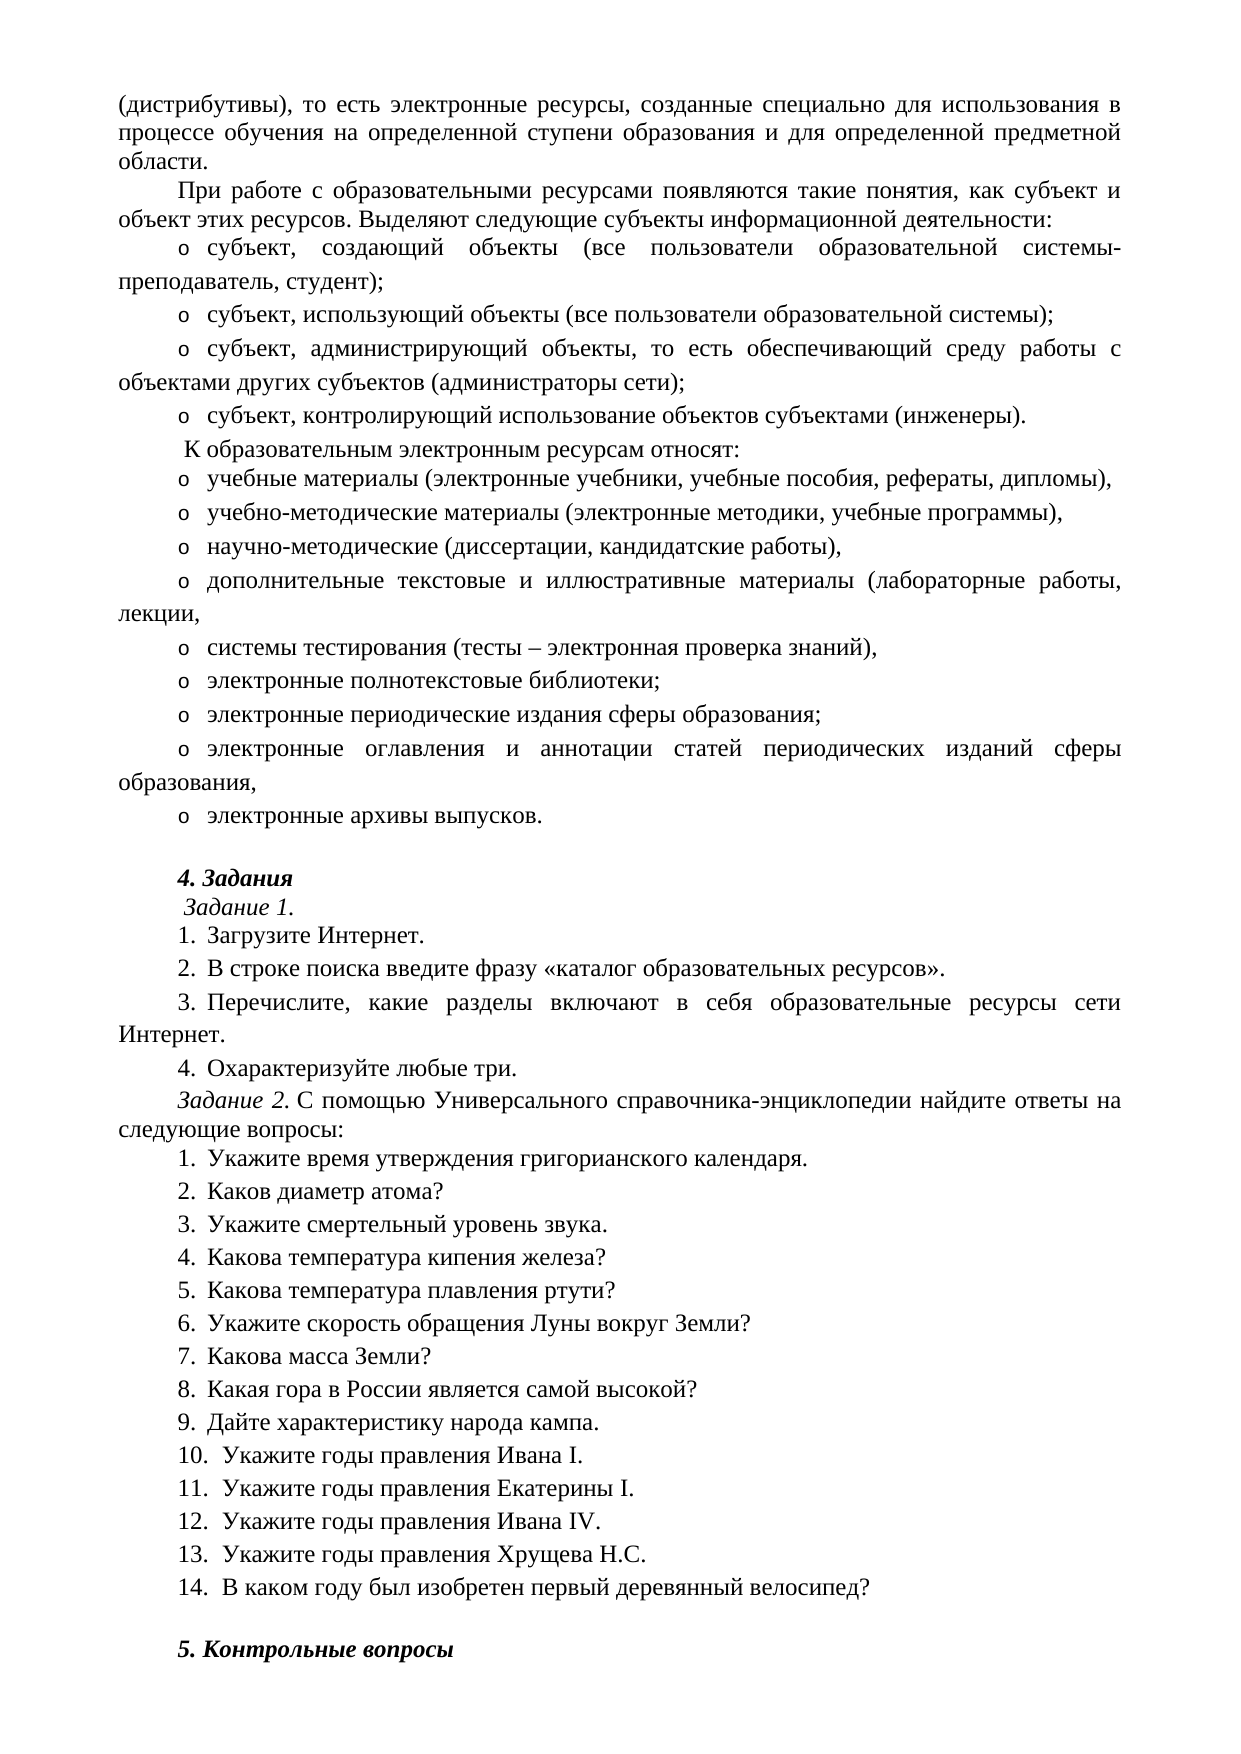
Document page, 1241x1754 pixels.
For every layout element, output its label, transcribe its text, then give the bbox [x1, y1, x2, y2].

list Дайте характеристику народа кампа. [118, 1407, 1122, 1436]
text При работе с образовательными ресурсами появляются такие понятия, как субъект и объект этих ресурсов. Выделяют следующие субъекты информационной деятельности: [118, 175, 1122, 232]
text 5. Контрольные вопросы [118, 1634, 1122, 1663]
list В строке поиска введите фразу «каталог образовательных ресурсов». [118, 953, 1122, 982]
list системы тестирования (тесты – электронная проверка знаний), [118, 632, 1122, 661]
list научно-методические (диссертации, кандидатские работы), [118, 531, 1122, 560]
list Охарактеризуйте любые три. [118, 1053, 1122, 1081]
list Какова температура кипения железа? [118, 1242, 1122, 1271]
list Перечислите, какие разделы включают в себя образовательные ресурсы сети Интернет. [118, 987, 1122, 1048]
list Укажите годы правления Екатерины I. [118, 1473, 1122, 1502]
text 4. Задания [118, 863, 1122, 892]
list субъект, использующий объекты (все пользователи образовательной системы); [118, 299, 1122, 329]
text Задание 2. С помощью Универсального справочника-энциклопедии найдите ответы на следующие вопросы: [118, 1086, 1122, 1143]
list В каком году был изобретен первый деревянный велосипед? [118, 1572, 1122, 1601]
list электронные полнотекстовые библиотеки; [118, 666, 1122, 695]
list учебно-методические материалы (электронные методики, учебные программы), [118, 497, 1122, 526]
list Укажите скорость обращения Луны вокруг Земли? [118, 1308, 1122, 1337]
list Какая гора в России является самой высокой? [118, 1374, 1122, 1403]
list Каков диаметр атома? [118, 1176, 1122, 1205]
list учебные материалы (электронные учебники, учебные пособия, рефераты, дипломы), [118, 463, 1122, 492]
list дополнительные текстовые и иллюстративные материалы (лабораторные работы, лекции, [118, 565, 1122, 627]
list электронные периодические издания сферы образования; [118, 699, 1122, 729]
list Какова масса Земли? [118, 1341, 1122, 1370]
list электронные архивы выпусков. [118, 800, 1122, 830]
list Укажите время утверждения григорианского календаря. [118, 1143, 1122, 1172]
list субъект, администрирующий объекты, то есть обеспечивающий среду работы с объектами других субъектов (администраторы сети); [118, 333, 1122, 396]
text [118, 89, 1122, 175]
list Какова температура плавления ртути? [118, 1275, 1122, 1304]
list Укажите смертельный уровень звука. [118, 1209, 1122, 1238]
list субъект, контролирующий использование объектов субъектами (инженеры). [118, 400, 1122, 430]
list Укажите годы правления Хрущева Н.С. [118, 1539, 1122, 1568]
list Загрузите Интернет. [118, 921, 1122, 949]
list субъект, создающий объекты (все пользователи образовательной системы- преподаватель, студент); [118, 232, 1122, 295]
list Укажите годы правления Ивана IV. [118, 1506, 1122, 1535]
text Задание 1. [118, 892, 1122, 921]
list Укажите годы правления Ивана I. [118, 1440, 1122, 1469]
text К образовательным электронным ресурсам относят: [118, 434, 1122, 463]
list электронные оглавления и аннотации статей периодических изданий сферы образования, [118, 733, 1122, 796]
